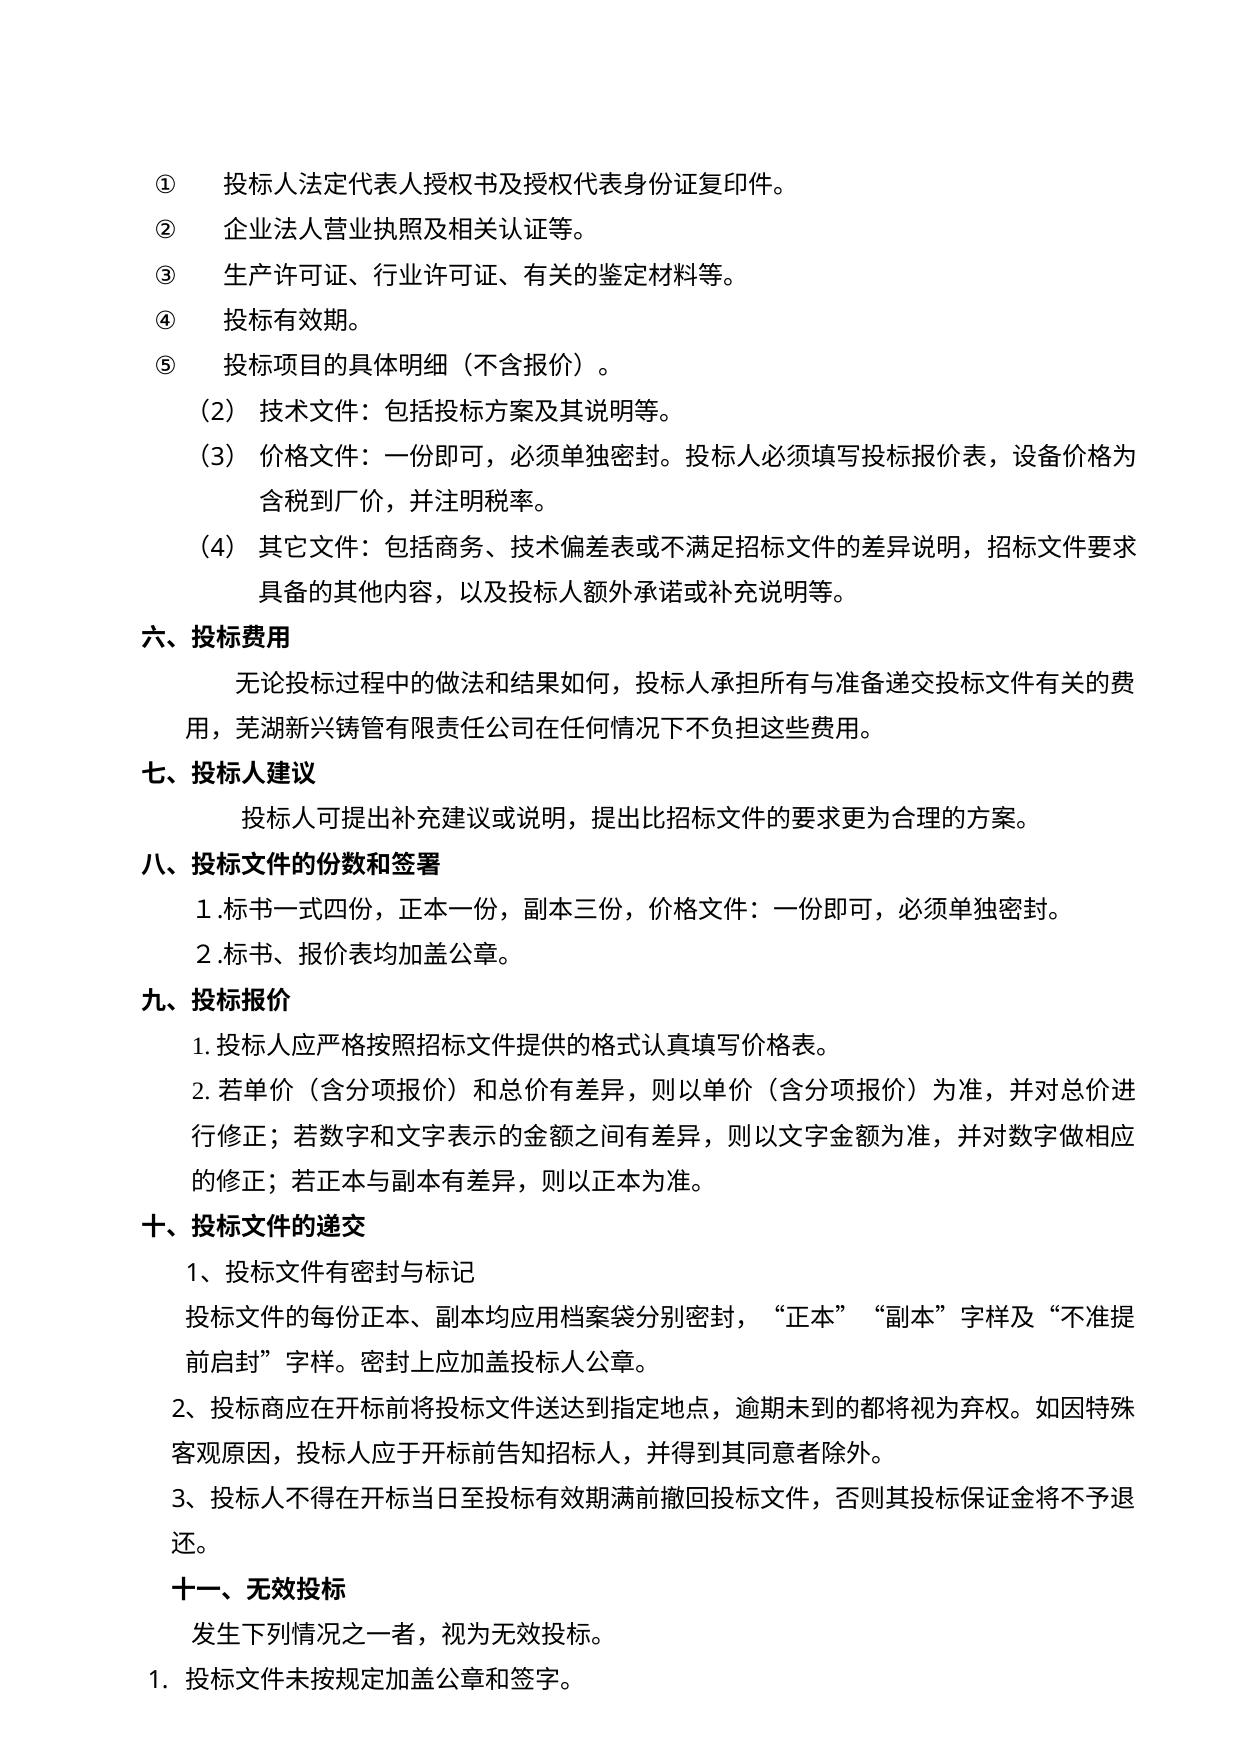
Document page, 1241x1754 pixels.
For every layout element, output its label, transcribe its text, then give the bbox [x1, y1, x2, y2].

text １.标书一式四份，正本一份，副本三份，价格文件：一份即可，必须单独密封。 [192, 935, 1138, 971]
text 八、投标文件的份数和签署 [142, 889, 1138, 926]
text 十一、无效投标 [171, 1614, 1138, 1651]
text 2. 若单价（含分项报价）和总价有差异，则以单价（含分项报价）为准，并对总价进行修正；若数字和文字表示的金额之间有差异，则以文字金额为准，并对数字做相应的修正；若正本与副本有差异，则以正本为准。 [192, 1116, 1138, 1243]
list 其它文件：包括商务、技术偏差表或不满足招标文件的差异说明，招标文件要求具备的其他内容，以及投标人额外承诺或补充说明等。 [185, 572, 1138, 654]
text 六、投标费用 [142, 663, 1138, 699]
text 1、投标文件有密封与标记 [185, 1297, 1138, 1334]
list 技术文件：包括投标方案及其说明等。 [185, 436, 1138, 473]
text 投标文件的每份正本、副本均应用档案袋分别密封，“正本”“副本”字样及“不准提前启封”字样。密封上应加盖投标人公章。 [185, 1343, 1138, 1424]
text 投标人可提出补充建议或说明，提出比招标文件的要求更为合理的方案。 [192, 844, 1138, 881]
text 2、投标商应在开标前将投标文件送达到指定地点，逾期未到的都将视为弃权。如因特殊客观原因，投标人应于开标前告知招标人，并得到其同意者除外。 [171, 1433, 1138, 1515]
list 生产许可证、行业许可证、有关的鉴定材料等。 [142, 301, 1138, 337]
text ２.标书、报价表均加盖公章。 [192, 980, 1138, 1016]
list 商务文件： [185, 164, 1138, 201]
text 发生下列情况之一者，视为无效投标。 [142, 1660, 1138, 1696]
text 九、投标报价 [142, 1026, 1138, 1062]
text 1. 投标人应严格按照招标文件提供的格式认真填写价格表。 [192, 1071, 1138, 1107]
list 企业法人营业执照及相关认证等。 [142, 255, 1138, 291]
list 投标人法定代表人授权书及授权代表身份证复印件。 [142, 210, 1138, 246]
text 七、投标人建议 [142, 799, 1138, 835]
list 投标有效期。 [142, 346, 1138, 382]
list 投标项目的具体明细（不含报价）。 [142, 391, 1138, 427]
text 十、投标文件的递交 [142, 1252, 1138, 1288]
list 价格文件：一份即可，必须单独密封。投标人必须填写投标报价表，设备价格为含税到厂价，并注明税率。 [185, 482, 1138, 563]
text 无论投标过程中的做法和结果如何，投标人承担所有与准备递交投标文件有关的费用，芜湖新兴铸管有限责任公司在任何情况下不负担这些费用。 [185, 708, 1138, 790]
text 3、投标人不得在开标当日至投标有效期满前撤回投标文件，否则其投标保证金将不予退还。 [171, 1524, 1138, 1606]
